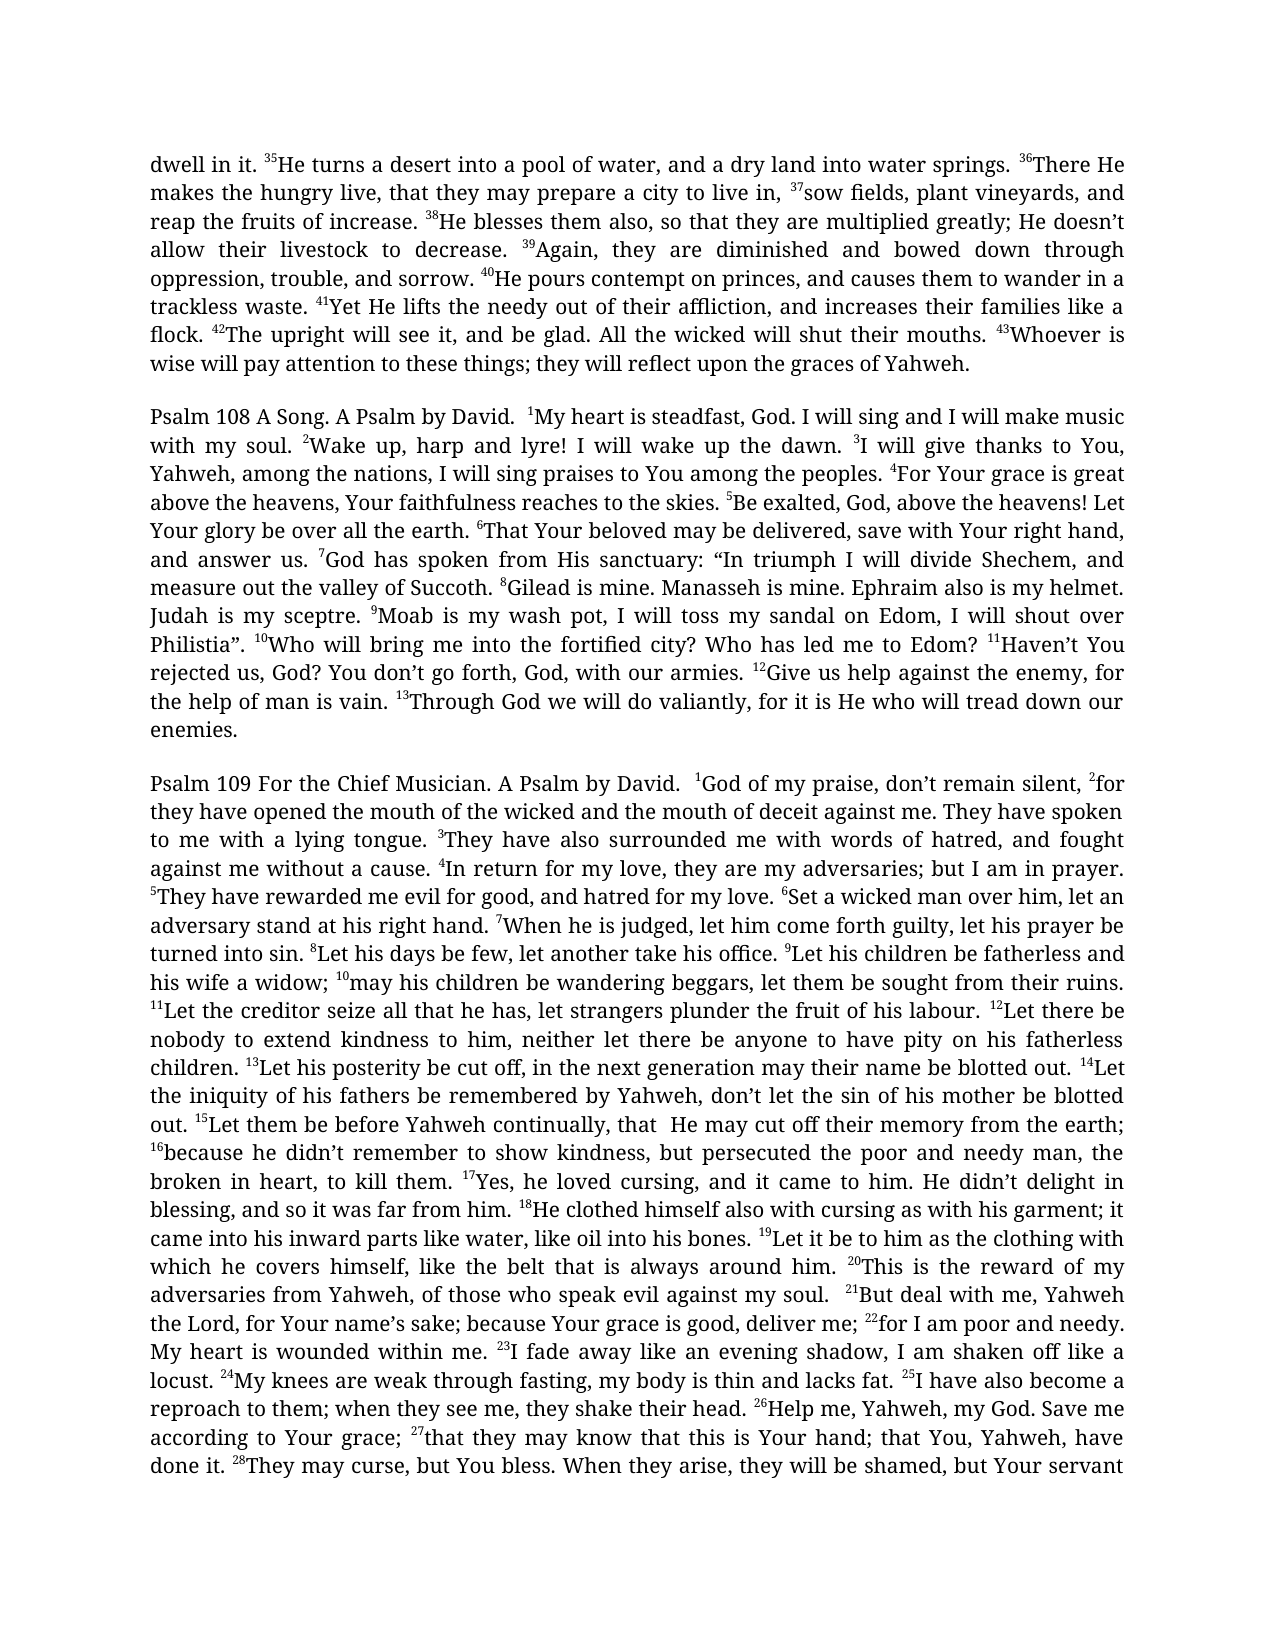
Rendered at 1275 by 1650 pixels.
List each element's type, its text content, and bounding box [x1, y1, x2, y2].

text Psalm 108 A Song. A Psalm by David. 1My heart is steadfast, God. I will sing and I will make music with my soul. 2Wake up, harp and lyre! I will wake up the dawn. 3I will give thanks to You, Yahweh, among the nations, I will sing praises to You among the peoples. 4For Your grace is great above the heavens, Your faithfulness reaches to the skies. 5Be exalted, God, above the heavens! Let Your glory be over all the earth. 6That Your beloved may be delivered, save with Your right hand, and answer us. 7God has spoken from His sanctuary: “In triumph I will divide Shechem, and measure out the valley of Succoth. 8Gilead is mine. Manasseh is mine. Ephraim also is my helmet. Judah is my sceptre. 9Moab is my wash pot, I will toss my sandal on Edom, I will shout over Philistia”. 10Who will bring me into the fortified city? Who has led me to Edom? 11Haven’t You rejected us, God? You don’t go forth, God, with our armies. 12Give us help against the enemy, for the help of man is vain. 13Through God we will do valiantly, for it is He who will tread down our enemies. [150, 402, 1125, 744]
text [150, 150, 1125, 377]
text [150, 769, 1125, 1480]
